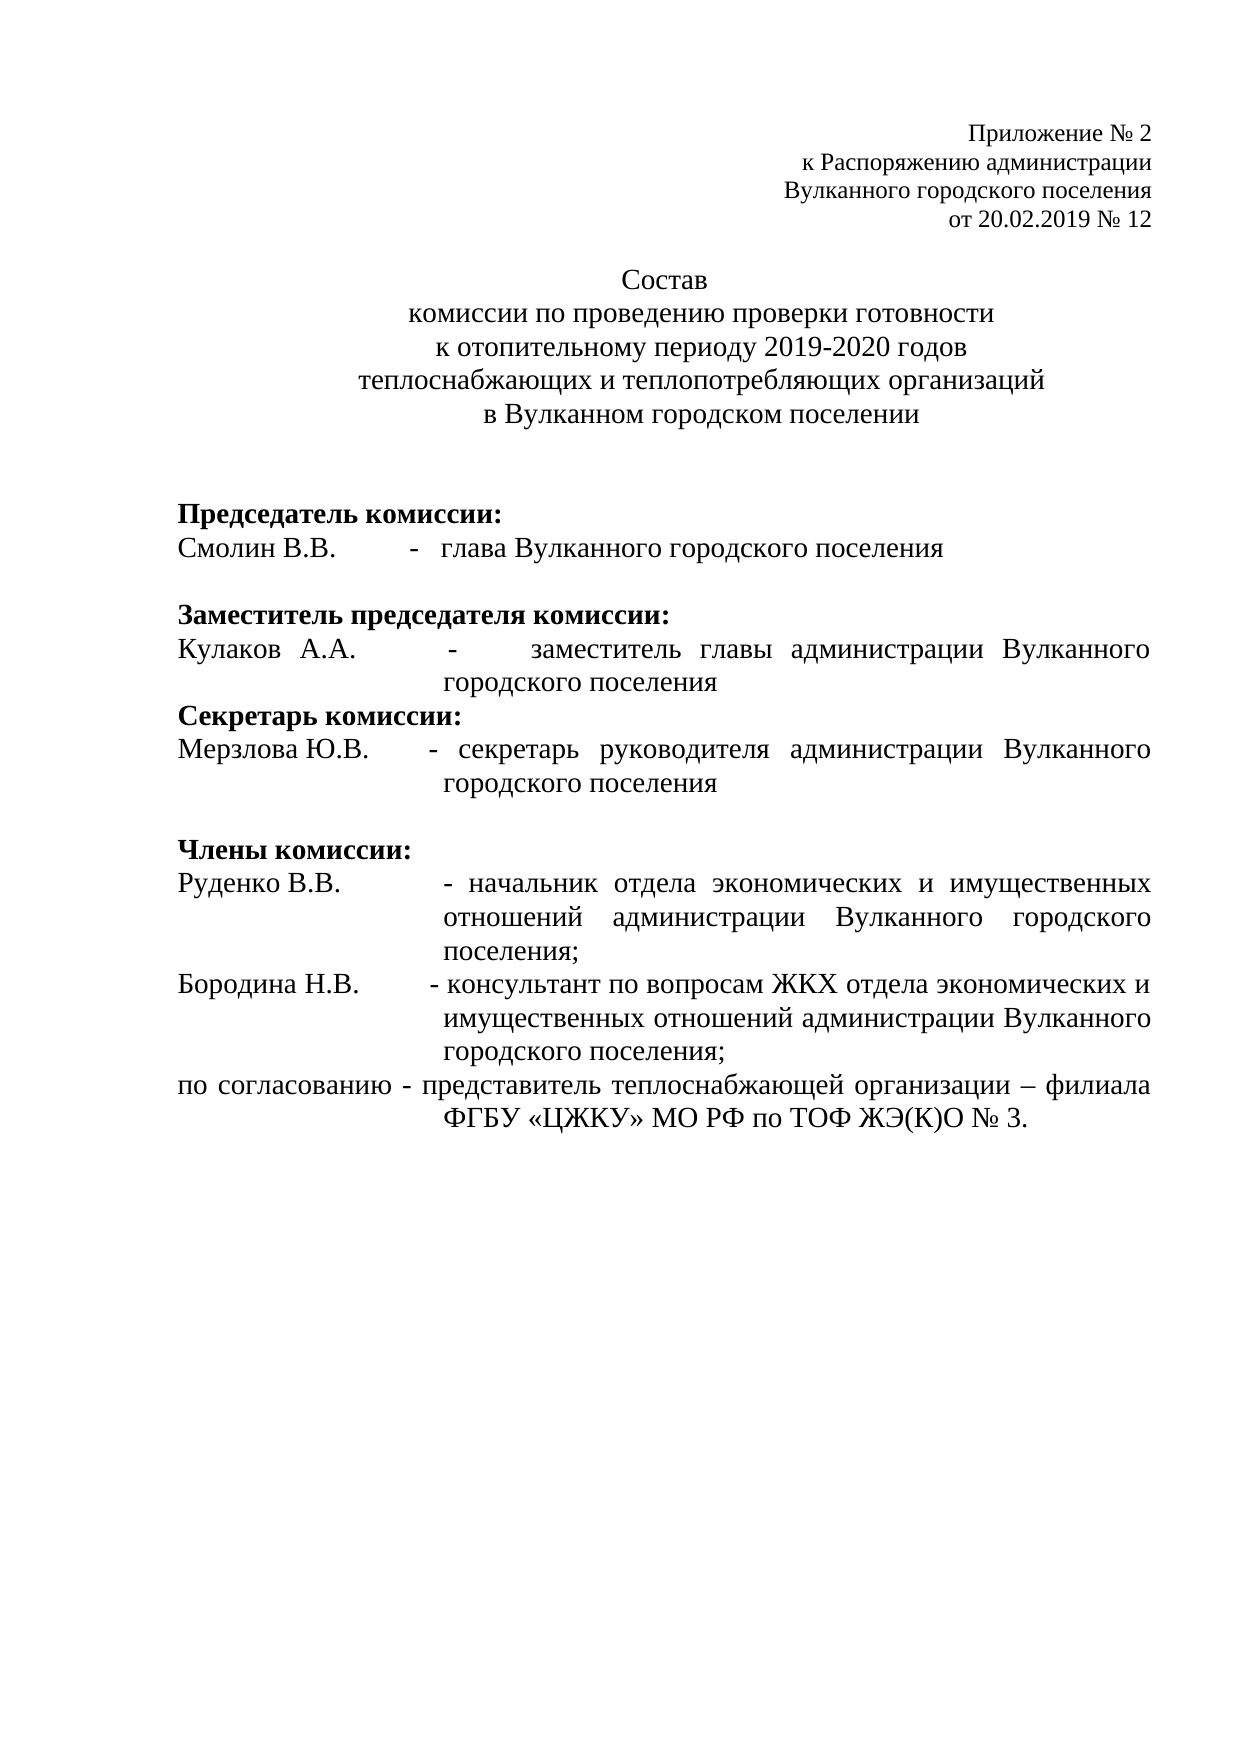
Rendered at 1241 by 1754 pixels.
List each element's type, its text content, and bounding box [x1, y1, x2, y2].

text Приложение № 2 [177, 118, 1152, 147]
text Члены комиссии: [177, 832, 1152, 866]
text Смолин В.В. - глава Вулканного городского поселения [177, 530, 1152, 564]
text в Вулканном городском поселении [177, 396, 1152, 429]
text Председатель комиссии: [177, 497, 1152, 530]
text Заместитель председателя комиссии: [177, 597, 1152, 631]
text Бородина Н.В. - консультант по вопросам ЖКХ отдела экономических и имущественных отношений администрации Вулканного городского поселения; [177, 966, 1152, 1067]
text теплоснабжающих и теплопотребляющих организаций [177, 362, 1152, 396]
text Руденко В.В. - начальник отдела экономических и имущественных отношений администрации Вулканного городского поселения; [177, 866, 1152, 966]
text Кулаков А.А. - заместитель главы администрации Вулканного городского поселения [177, 631, 1152, 698]
text к отопительному периоду 2019-2020 годов [177, 329, 1152, 362]
text Вулканного городского поселения [177, 176, 1152, 204]
text к Распоряжению администрации [177, 147, 1152, 176]
text Мерзлова Ю.В. - секретарь руководителя администрации Вулканного городского поселения [177, 731, 1152, 798]
text Секретарь комиссии: [177, 698, 1152, 731]
text Состав [177, 262, 1152, 295]
text от 20.02.2019 № 12 [177, 204, 1152, 233]
text по согласованию - представитель теплоснабжающей организации – филиала ФГБУ «ЦЖКУ» МО РФ по ТОФ ЖЭ(К)О № 3. [177, 1067, 1152, 1134]
text комиссии по проведению проверки готовности [177, 295, 1152, 329]
